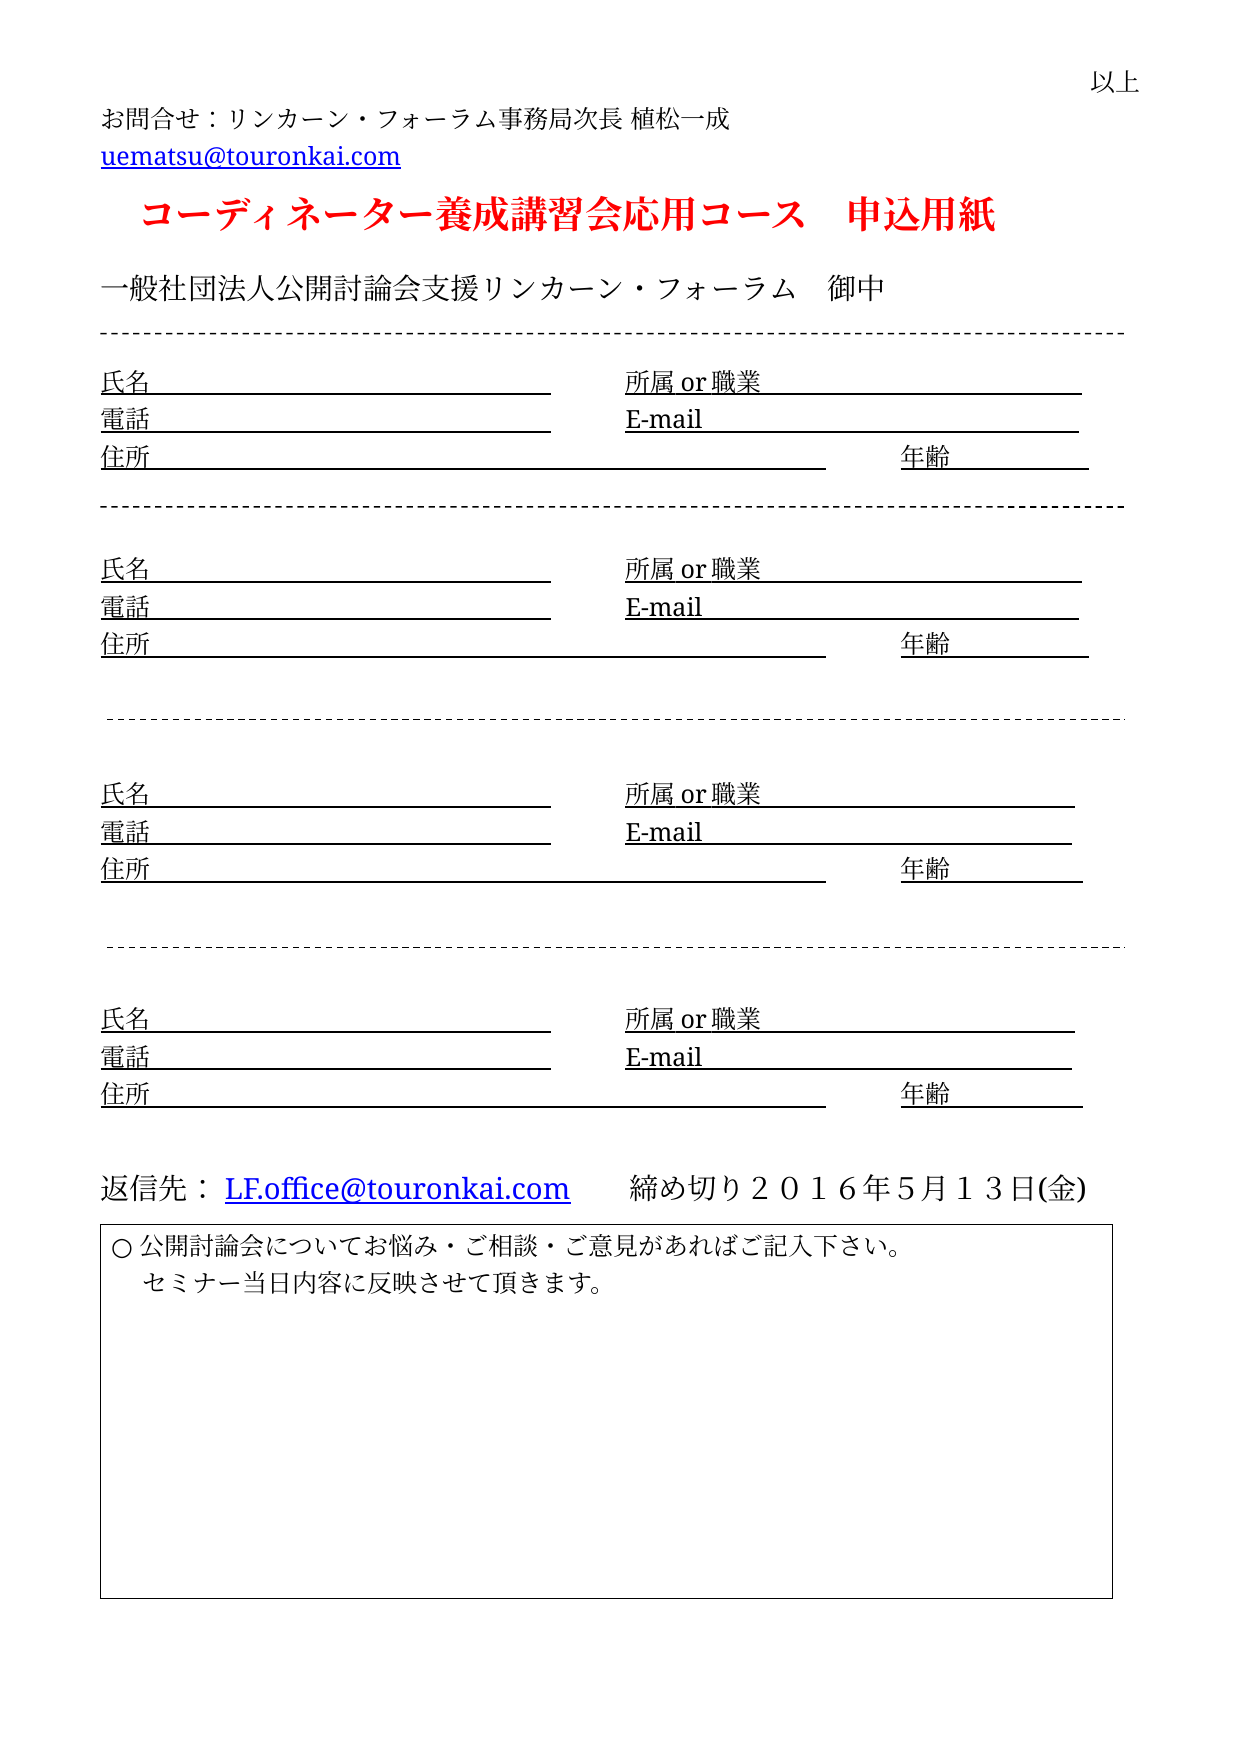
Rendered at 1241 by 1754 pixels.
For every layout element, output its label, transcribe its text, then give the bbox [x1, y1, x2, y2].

text 氏名 所属or職業 [100, 549, 1140, 587]
text 電話 E-mail [100, 812, 1140, 849]
text 一般社団法人公開討論会支援リンカーン・フォーラム 御中 [100, 249, 1140, 324]
text 電話 E-mail [100, 587, 1140, 624]
text 返信先： LF.office@touronkai.com 締め切り２０１６年５月１３日(金) [100, 1149, 1140, 1224]
text 電話 E-mail [100, 399, 1140, 437]
text 電話 E-mail [100, 1037, 1140, 1074]
text 住所 年齢 [100, 1074, 1140, 1112]
text 住所 年齢 [100, 849, 1140, 887]
text 住所 年齢 [100, 624, 1140, 662]
text お問合せ：リンカーン・フォーラム事務局次長 植松一成 uematsu@touronkai.com [100, 99, 1040, 174]
text 氏名 所属or職業 [100, 774, 1140, 812]
text 氏名 所属or職業 [100, 999, 1140, 1037]
table_header ○ 公開討論会についてお悩み・ご相談・ご意見があればご記入下さい。 セミナー当日内容に反映させて頂きます。 [101, 1225, 1112, 1598]
text 氏名 所属or職業 [100, 362, 1140, 399]
text 以上 [100, 62, 1140, 99]
text 住所 年齢 [100, 437, 1140, 474]
text コーディネーター養成講習会応用コース 申込用紙 [100, 174, 1140, 249]
